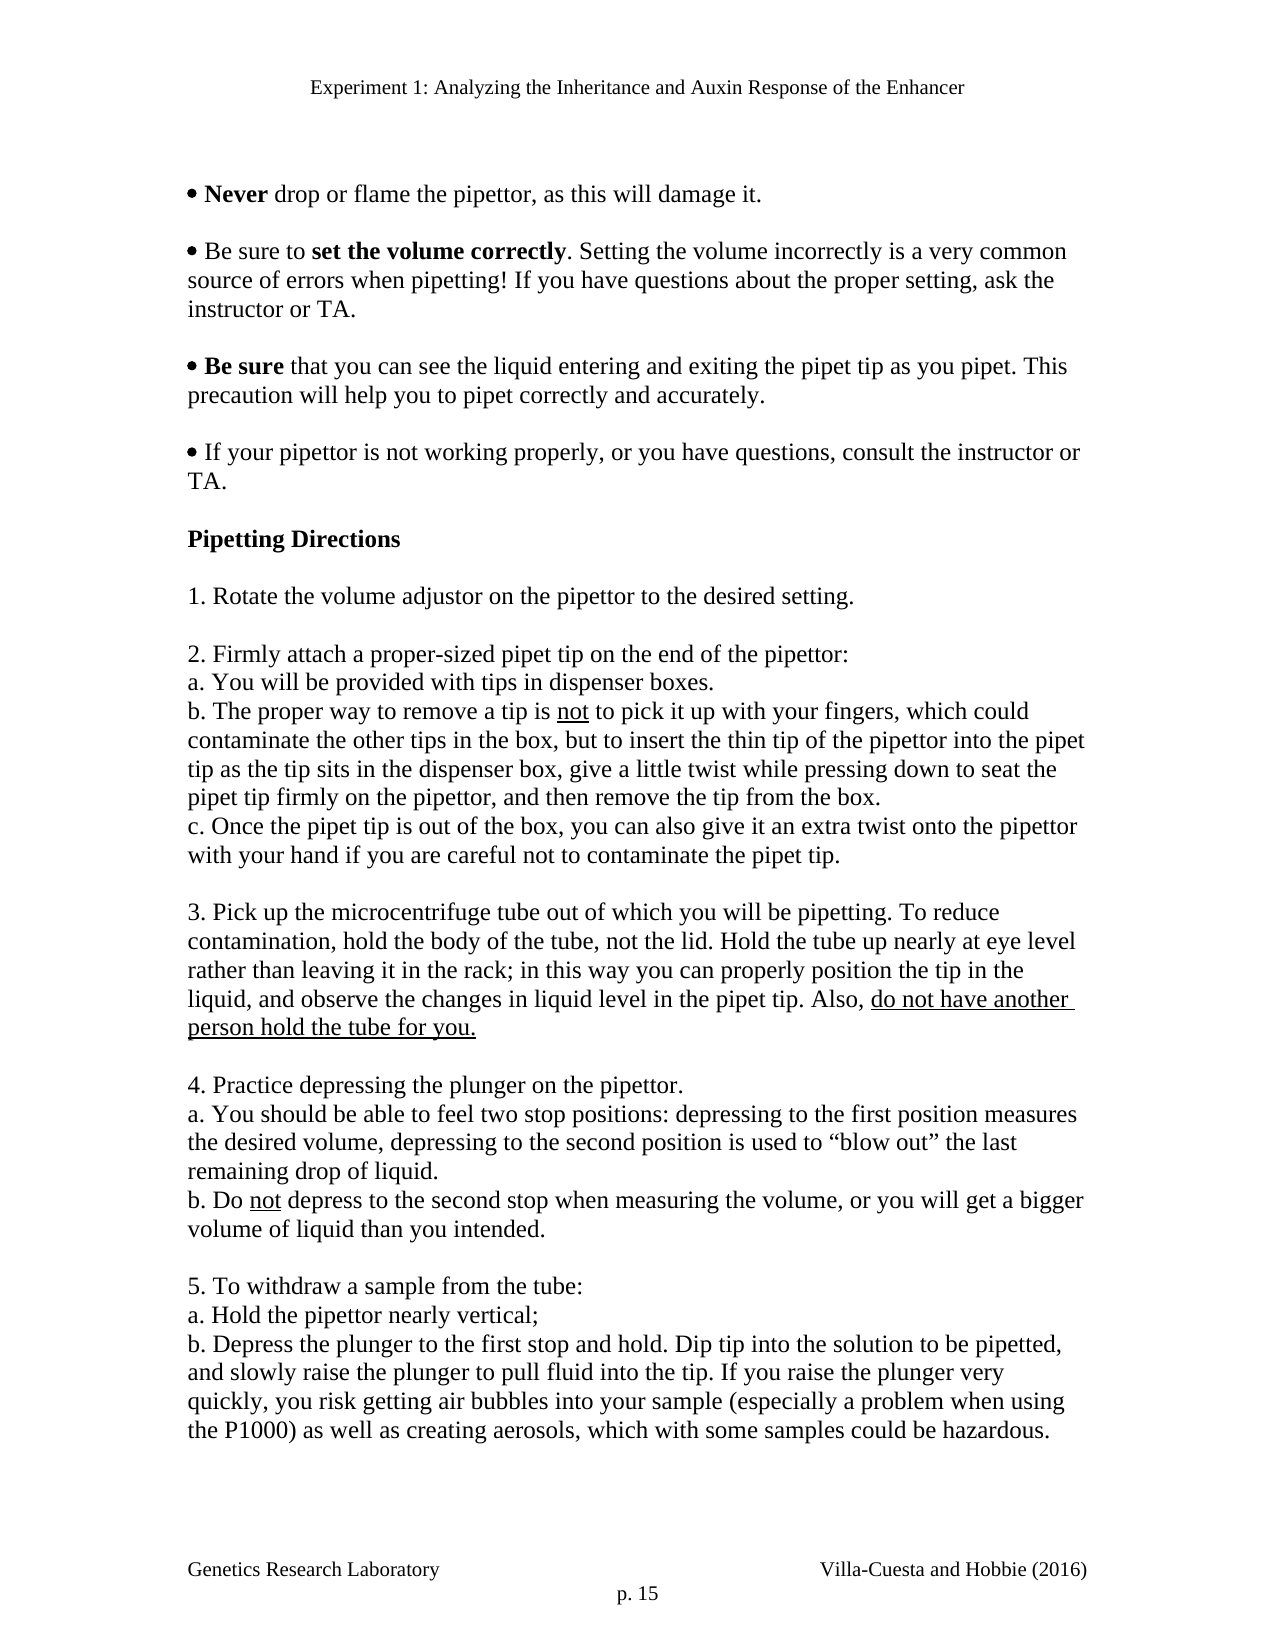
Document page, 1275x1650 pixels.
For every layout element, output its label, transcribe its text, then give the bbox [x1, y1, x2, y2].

text Never drop or flame the pipettor, as this will damage it. [187, 179, 1087, 207]
text If your pipettor is not working properly, or you have questions, consult the instructor or TA. [187, 437, 1087, 495]
text b. Depress the plunger to the first stop and hold. Dip tip into the solution to be pipetted, and slowly raise the plunger to pull fluid into the tip. If you raise the plunger very quickly, you risk getting air bubbles into your sample (especially a problem when using the P1000) as well as creating aerosols, which with some samples could be hazardous. [187, 1329, 1087, 1444]
text 2. Firmly attach a proper-sized pipet tip on the end of the pipettor: [187, 639, 1087, 667]
text b. Do not depress to the second stop when measuring the volume, or you will get a bigger volume of liquid than you intended. [187, 1185, 1087, 1242]
text a. You will be provided with tips in dispenser boxes. [187, 667, 1087, 696]
text Be sure to set the volume correctly. Setting the volume incorrectly is a very common source of errors when pipetting! If you have questions about the proper setting, ask the instructor or TA. [187, 236, 1087, 322]
text 4. Practice depressing the plunger on the pipettor. [187, 1070, 1087, 1099]
text b. The proper way to remove a tip is not to pick it up with your fingers, which could contaminate the other tips in the box, but to insert the thin tip of the pipettor into the pipet tip as the tip sits in the dispenser box, give a little twist while pressing down to seat the pipet tip firmly on the pipettor, and then remove the tip from the box. [187, 696, 1087, 811]
text 3. Pick up the microcentrifuge tube out of which you will be pipetting. To reduce contamination, hold the body of the tube, not the lid. Hold the tube up nearly at eye level rather than leaving it in the rack; in this way you can properly position the tip in the liquid, and observe the changes in liquid level in the pipet tip. Also, do not have another person hold the tube for you. [187, 897, 1087, 1041]
text Be sure that you can see the liquid entering and exiting the pipet tip as you pipet. This precaution will help you to pipet correctly and accurately. [187, 351, 1087, 409]
text a. You should be able to feel two stop positions: depressing to the first position measures the desired volume, depressing to the second position is used to “blow out” the last remaining drop of liquid. [187, 1099, 1087, 1185]
text Pipetting Directions [187, 524, 1087, 552]
text 1. Rotate the volume adjustor on the pipettor to the desired setting. [187, 581, 1087, 610]
text c. Once the pipet tip is out of the box, you can also give it an extra twist onto the pipettor with your hand if you are careful not to contaminate the pipet tip. [187, 811, 1087, 869]
text a. Hold the pipettor nearly vertical; [187, 1300, 1087, 1329]
text 5. To withdraw a sample from the tube: [187, 1271, 1087, 1300]
